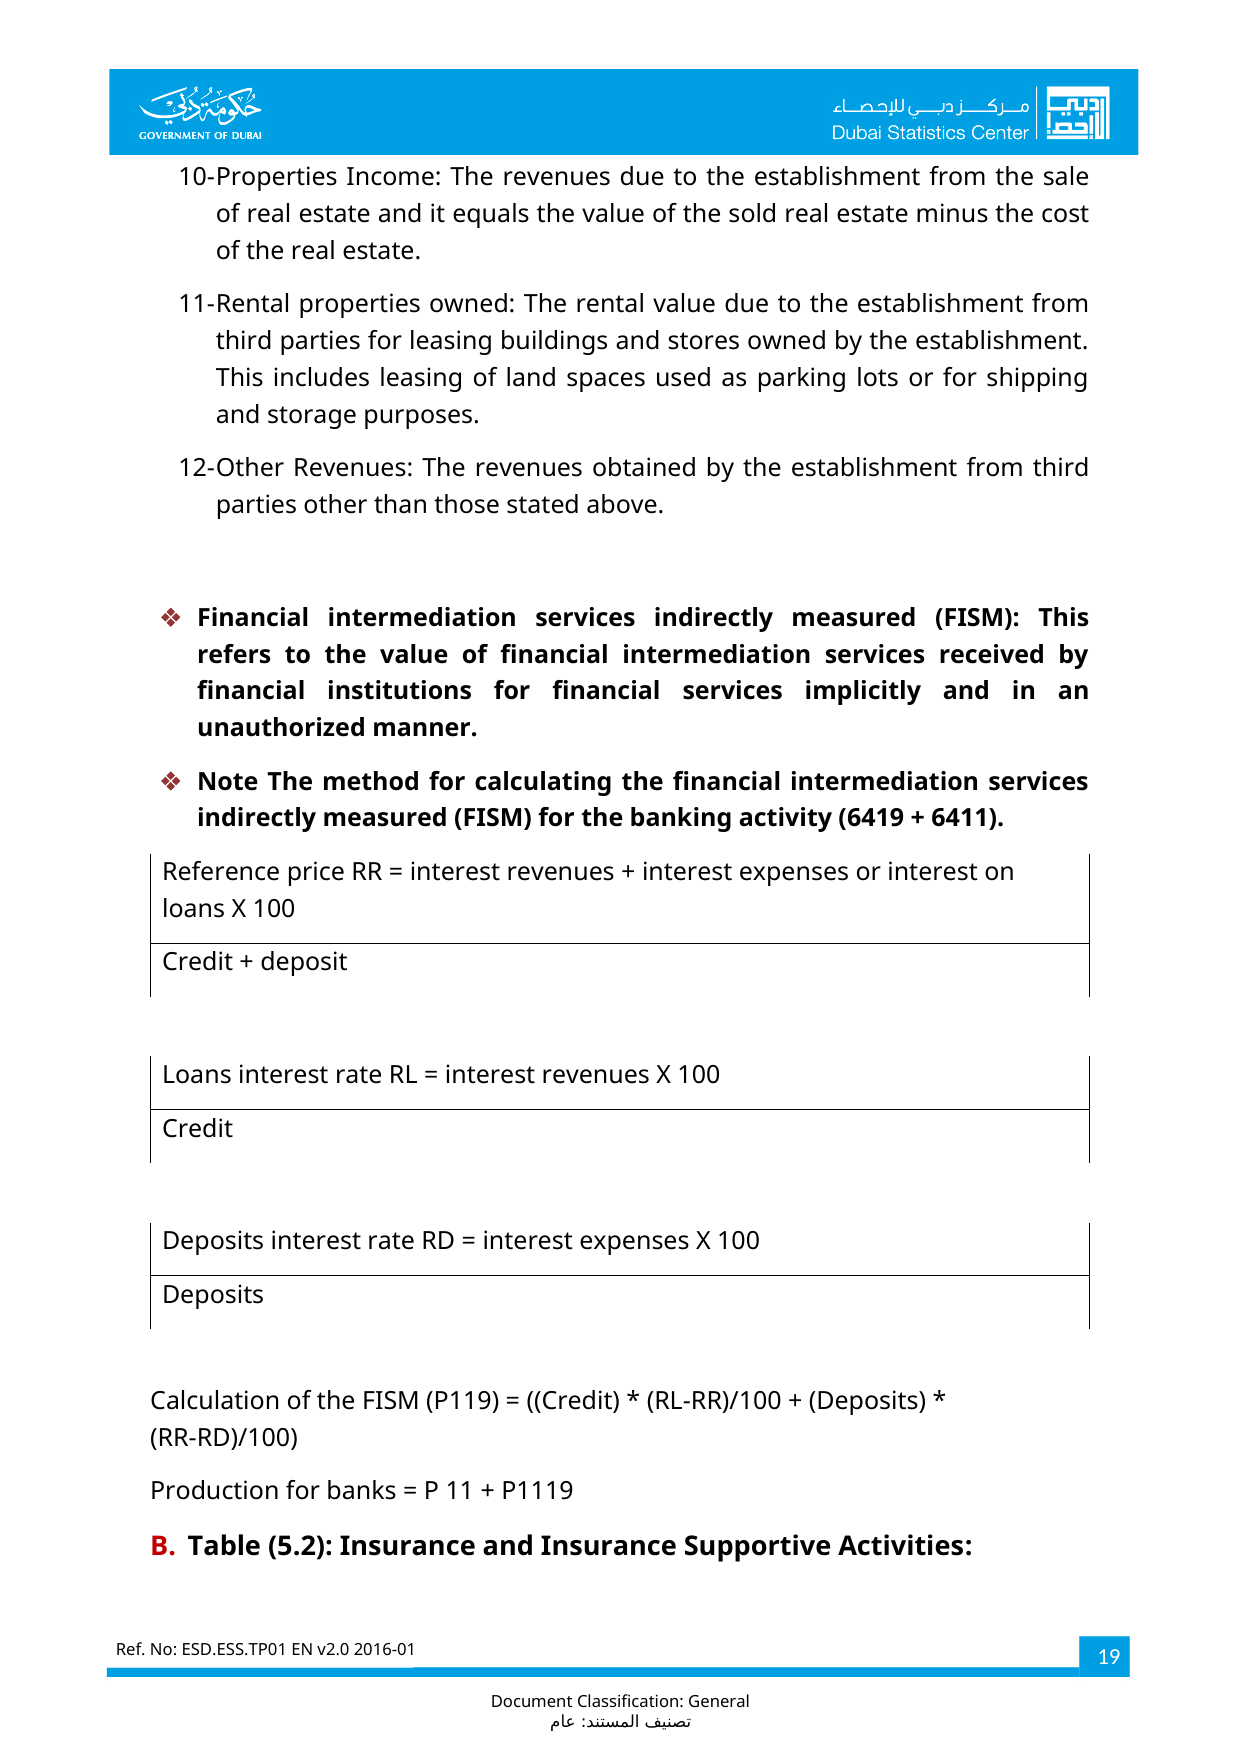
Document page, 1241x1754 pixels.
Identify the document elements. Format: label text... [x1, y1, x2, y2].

list Rental properties owned: The rental value due to the establishment from third parties for leasing buildings and stores owned by the establishment. This includes leasing of land spaces used as parking lots or for shipping and storage purposes. [178, 286, 1090, 430]
text Production for banks = P 11 + P1119 [150, 1473, 1090, 1507]
picture [1090, 99, 1098, 110]
list Financial intermediation services indirectly measured (FISM): This refers to the value of financial intermediation services received by financial institutions for financial services implicitly and in an unauthorized manner. [159, 599, 1090, 744]
text Calculation of the FISM (P119) = ((Credit) * (RL-RR)/100 + (Deposits) * (RR-RD)/100) [150, 1383, 1090, 1453]
list Table (5.2): Insurance and Insurance Supportive Activities: [150, 1526, 1090, 1563]
picture [106, 1632, 1131, 1681]
table_cell Credit + deposit [151, 944, 1089, 997]
picture [1053, 123, 1087, 133]
table_cell Deposits [151, 1276, 1089, 1329]
list Note The method for calculating the financial intermediation services indirectly measured (FISM) for the banking activity (6419 + 6411). [159, 763, 1090, 834]
table_header Reference price RR = interest revenues + interest expenses or interest on loans X 100 [151, 854, 1089, 943]
list Properties Income: The revenues due to the establishment from the sale of real estate and it equals the value of the sold real estate minus the cost of the real estate. [178, 159, 1090, 267]
picture [231, 99, 240, 110]
picture [1048, 87, 1109, 138]
picture [1096, 99, 1103, 138]
table_header Loans interest rate RL = interest revenues X 100 [151, 1056, 1089, 1109]
table_cell Credit [151, 1110, 1089, 1163]
table_header Deposits interest rate RD = interest expenses X 100 [151, 1223, 1089, 1275]
list Other Revenues: The revenues obtained by the establishment from third parties other than those stated above. [178, 450, 1090, 521]
